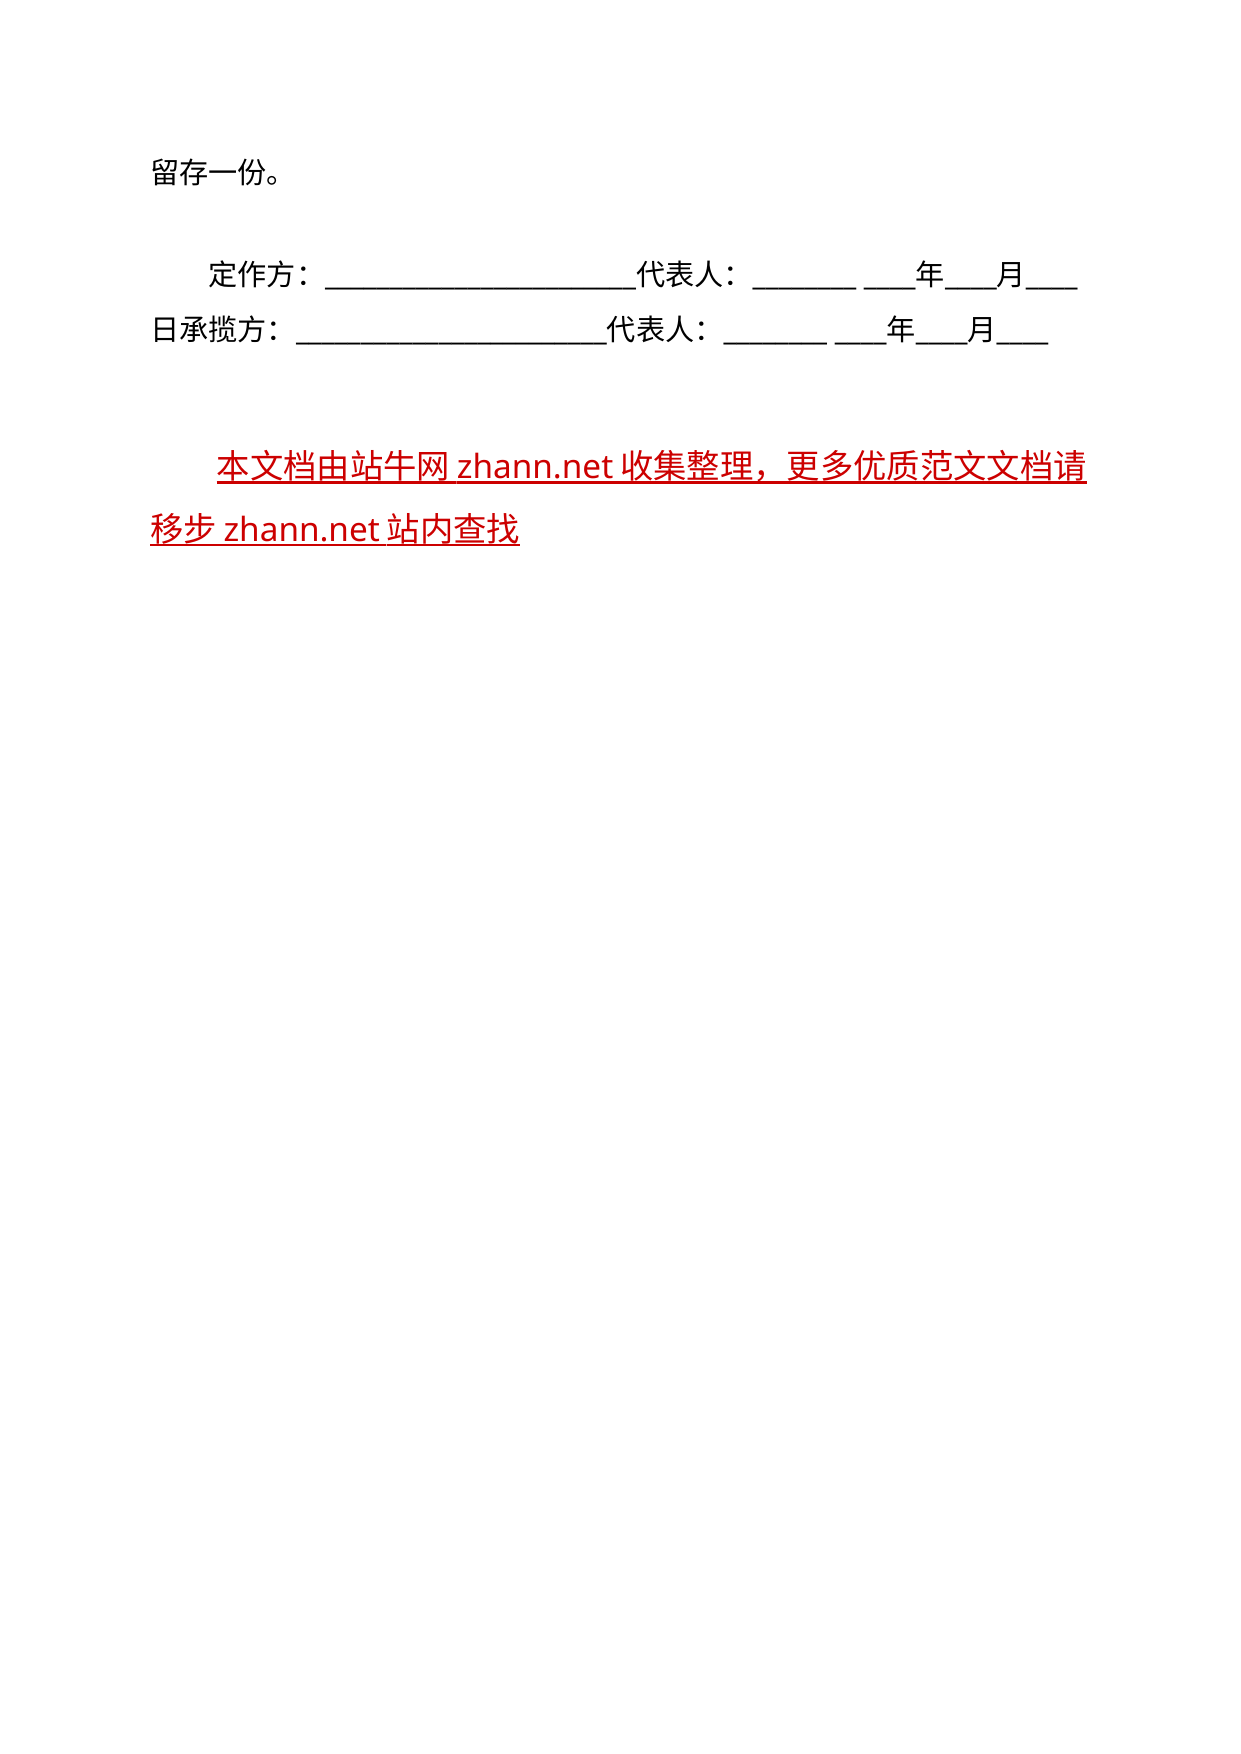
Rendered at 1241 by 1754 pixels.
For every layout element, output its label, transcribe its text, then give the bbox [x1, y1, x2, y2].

text 定作方：________________________代表人：________ ____年____月____日承揽方：________________________代表人：________ ____年____月____ [150, 252, 1090, 349]
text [150, 150, 1090, 192]
text 本文档由站牛网zhann.net收集整理，更多优质范文文档请移步zhann.net站内查找 [150, 440, 1090, 551]
